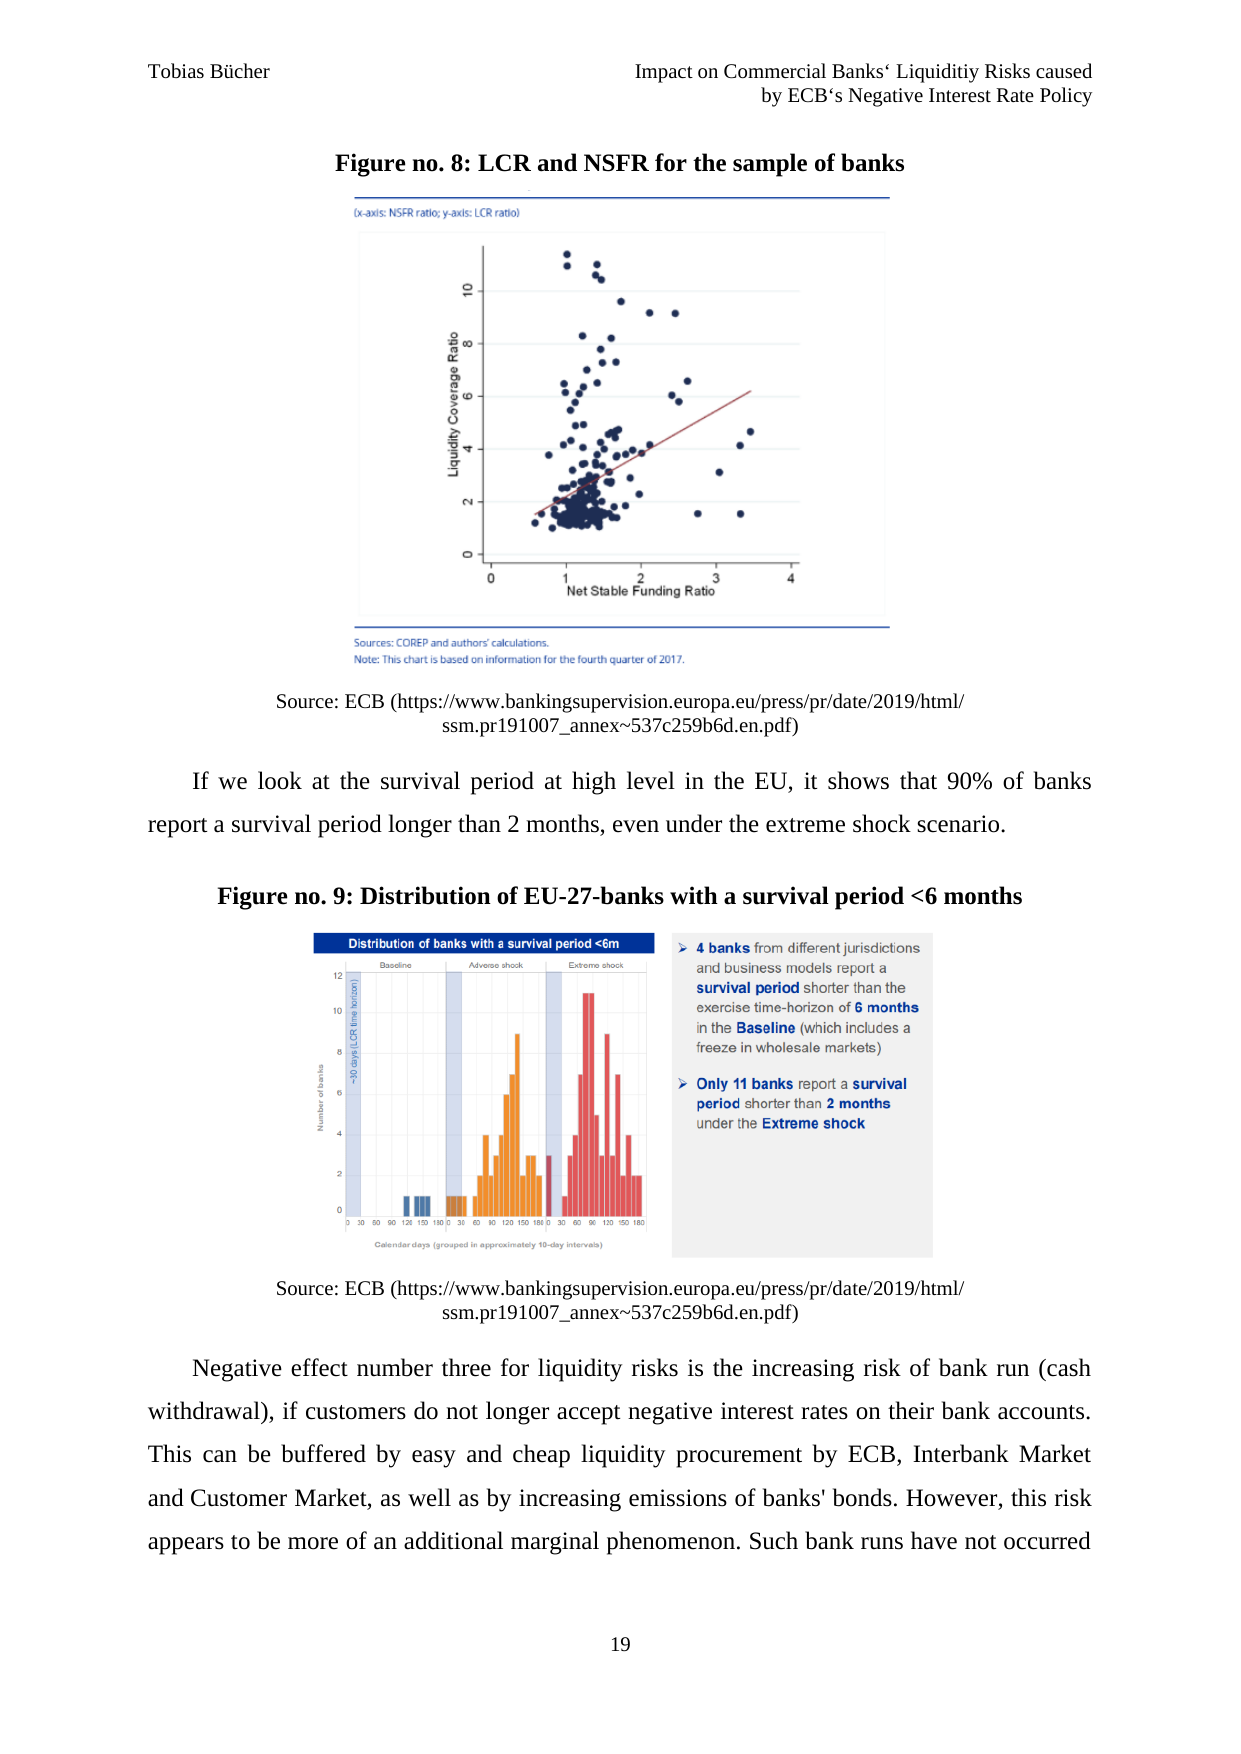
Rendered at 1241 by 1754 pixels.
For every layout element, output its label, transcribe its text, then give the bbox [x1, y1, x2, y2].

text Figure no. 9: Distribution of EU-27-banks with a survival period <6 months [148, 881, 1093, 910]
text If we look at the survival period at high level in the EU, it shows that 90% of banks report a survival period longer than 2 months, even under the extreme shock scenario. [148, 766, 1093, 838]
picture [338, 190, 902, 671]
text Source: ECB (https://www.bankingsupervision.europa.eu/press/pr/date/2019/html/ssm.pr191007_annex~537c259b6d.en.pdf) [148, 1276, 1093, 1324]
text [148, 1353, 1093, 1554]
text Source: ECB (https://www.bankingsupervision.europa.eu/press/pr/date/2019/html/ssm.pr191007_annex~537c259b6d.en.pdf) [148, 689, 1093, 737]
picture [307, 924, 934, 1258]
